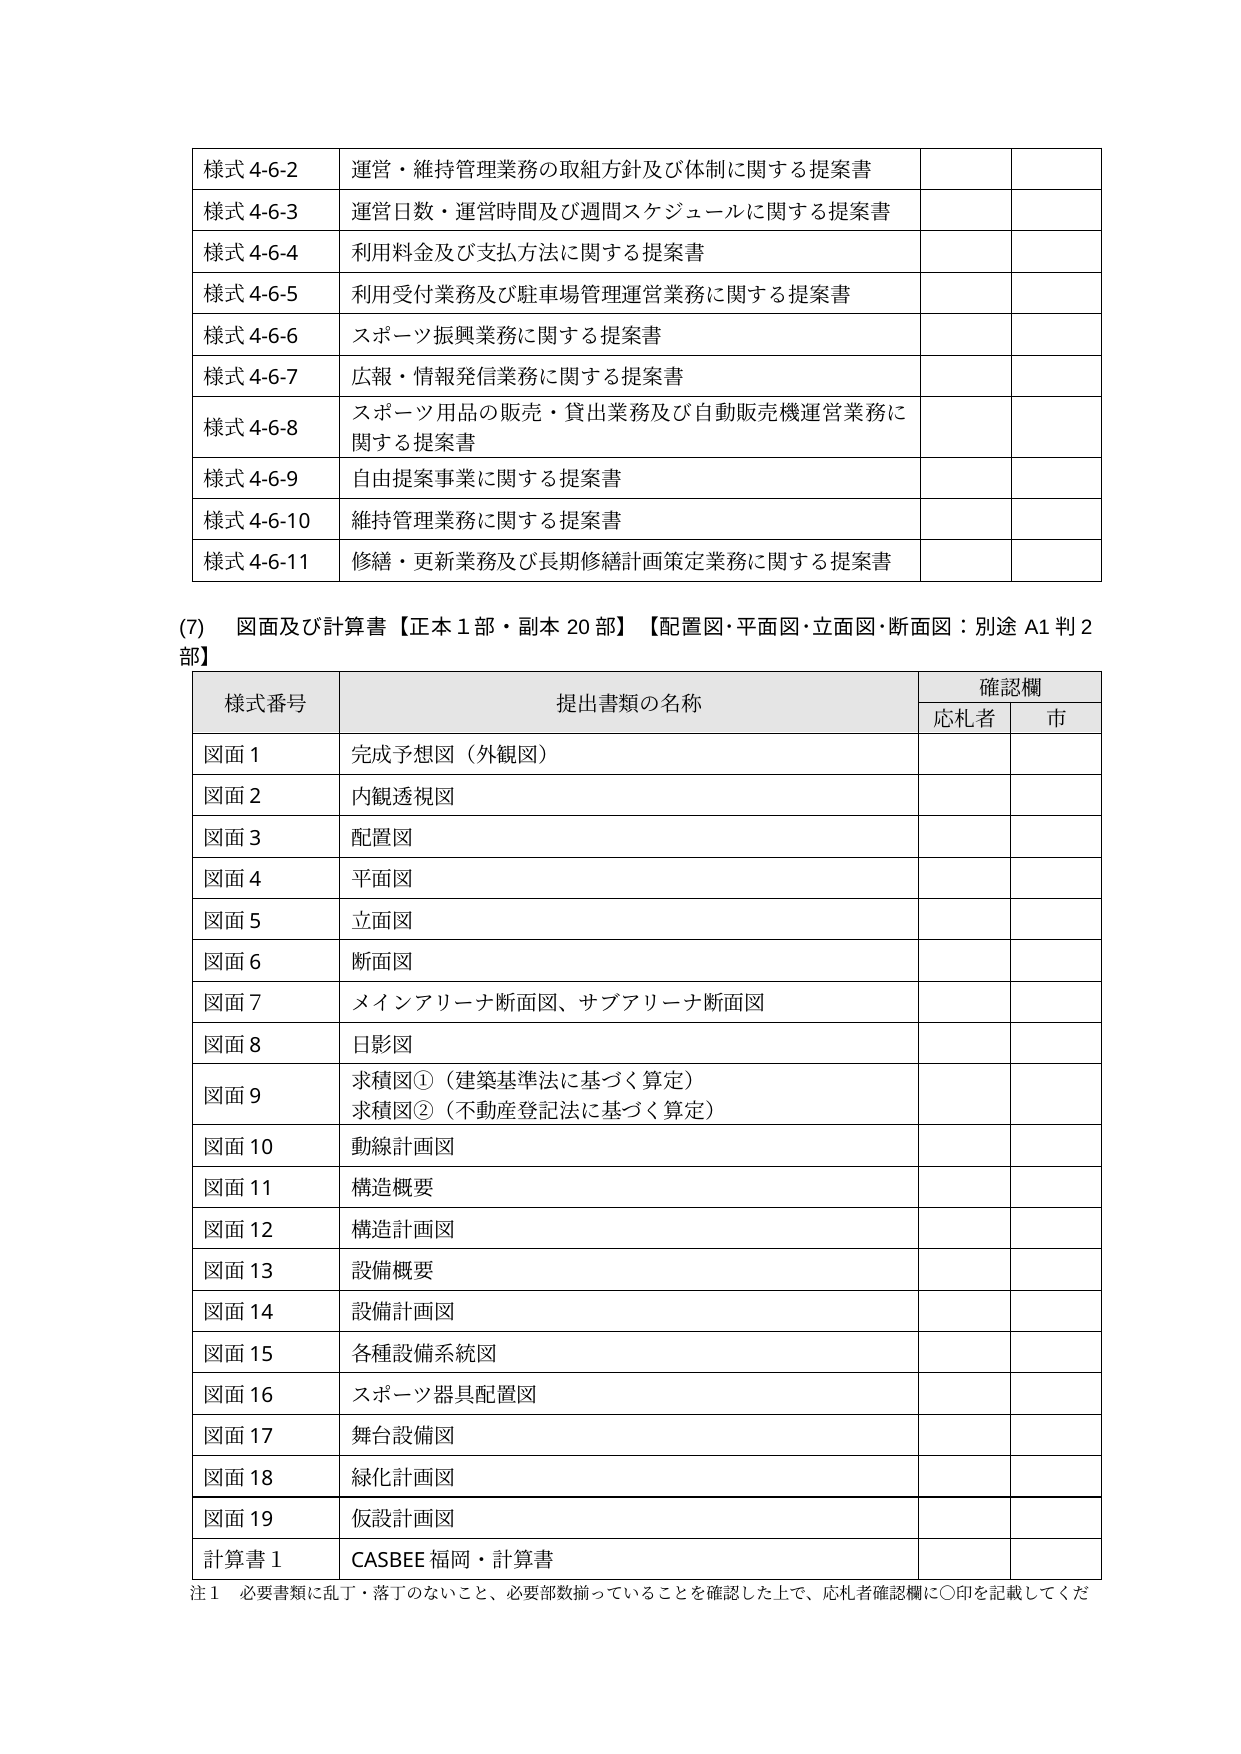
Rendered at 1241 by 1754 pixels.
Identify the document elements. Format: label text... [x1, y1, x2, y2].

table_cell 運営日数・運営時間及び週間スケジュールに関する提案書 [340, 190, 920, 230]
table_cell 計算書１ [193, 1539, 339, 1579]
table_cell [1012, 149, 1101, 189]
table_cell 内観透視図 [340, 775, 918, 815]
table_cell 図面1 [193, 734, 339, 774]
table_header 様式番号 [193, 672, 339, 732]
table_cell 様式4-6-11 [193, 540, 339, 581]
table_cell 自由提案事業に関する提案書 [340, 458, 920, 498]
table_cell [1011, 1498, 1101, 1538]
table_cell [921, 397, 1011, 457]
table_cell [1012, 314, 1101, 354]
table_cell 図面10 [193, 1125, 339, 1166]
table_cell 図面15 [193, 1332, 339, 1372]
table_cell [1011, 816, 1101, 857]
table_cell 維持管理業務に関する提案書 [340, 499, 920, 539]
table_cell [919, 1456, 1010, 1496]
table_cell [921, 458, 1011, 498]
table_cell [1011, 1456, 1101, 1496]
table_cell 配置図 [340, 816, 918, 857]
table_cell 図面5 [193, 899, 339, 939]
table_cell [919, 1332, 1010, 1372]
table_cell [1011, 1023, 1101, 1063]
table_cell [1011, 858, 1101, 898]
table_cell [921, 190, 1011, 230]
table_cell 様式4-6-8 [193, 397, 339, 457]
table_cell 図面4 [193, 858, 339, 898]
table_cell [921, 540, 1011, 581]
table_cell 様式4-6-2 [193, 149, 339, 189]
table_cell [1011, 734, 1101, 774]
table_cell 様式4-6-3 [193, 190, 339, 230]
table_cell [919, 1167, 1010, 1207]
table_cell [919, 858, 1010, 898]
table_cell 様式4-6-5 [193, 273, 339, 313]
table_cell 図面11 [193, 1167, 339, 1207]
table_header 提出書類の名称 [340, 672, 918, 732]
table_cell [919, 1539, 1010, 1579]
table_cell 図面18 [193, 1456, 339, 1496]
table_cell 求積図①（建築基準法に基づく算定） 求積図②（不動産登記法に基づく算定） [340, 1064, 918, 1124]
table_cell [919, 1291, 1010, 1331]
subtitle (7) 図面及び計算書【正本１部・副本20部】【配置図･平面図･立面図･断面図：別途A1判2部】 [179, 610, 1092, 671]
table_header 確認欄 [919, 672, 1101, 702]
table_cell スポーツ器具配置図 [340, 1373, 918, 1414]
table_cell 図面8 [193, 1023, 339, 1063]
table_cell 図面13 [193, 1249, 339, 1289]
table_cell 緑化計画図 [340, 1456, 918, 1496]
table_cell [919, 1498, 1010, 1538]
table_cell [1011, 899, 1101, 939]
table_cell [1011, 1415, 1101, 1455]
table_cell 完成予想図（外観図） [340, 734, 918, 774]
table_cell スポーツ用品の販売・貸出業務及び自動販売機運営業務に関する提案書 [340, 397, 920, 457]
table_cell [1011, 940, 1101, 981]
table_cell [921, 356, 1011, 396]
table_cell [1011, 982, 1101, 1022]
table_cell [1011, 1064, 1101, 1124]
table_cell 利用受付業務及び駐車場管理運営業務に関する提案書 [340, 273, 920, 313]
table_cell [1012, 356, 1101, 396]
table_cell [1012, 231, 1101, 272]
table_cell 利用料金及び支払方法に関する提案書 [340, 231, 920, 272]
table_cell 立面図 [340, 899, 918, 939]
table_cell 平面図 [340, 858, 918, 898]
table_cell 様式4-6-7 [193, 356, 339, 396]
table_cell 図面2 [193, 775, 339, 815]
table_cell 図面9 [193, 1064, 339, 1124]
table_cell [1011, 1332, 1101, 1372]
table_cell [1011, 1539, 1101, 1579]
table_cell 断面図 [340, 940, 918, 981]
table_cell [919, 734, 1010, 774]
table_cell [1011, 1208, 1101, 1248]
table_cell [1012, 499, 1101, 539]
table_cell 舞台設備図 [340, 1415, 918, 1455]
table_cell 各種設備系統図 [340, 1332, 918, 1372]
table_cell 市 [1011, 703, 1101, 732]
table_cell [921, 231, 1011, 272]
table_cell 応札者 [919, 703, 1010, 732]
table_cell 様式4-6-9 [193, 458, 339, 498]
table_cell 仮設計画図 [340, 1498, 918, 1538]
table_cell [919, 1208, 1010, 1248]
table_cell [1011, 1125, 1101, 1166]
table_cell [1011, 1167, 1101, 1207]
table_cell [921, 273, 1011, 313]
table_cell 図面16 [193, 1373, 339, 1414]
table_cell [1011, 1249, 1101, 1289]
table_cell [1011, 1373, 1101, 1414]
table_cell [919, 775, 1010, 815]
table_cell [1012, 397, 1101, 457]
table_cell 修繕・更新業務及び長期修繕計画策定業務に関する提案書 [340, 540, 920, 581]
table_cell 構造概要 [340, 1167, 918, 1207]
table_cell 図面19 [193, 1498, 339, 1538]
table_cell メインアリーナ断面図、サブアリーナ断面図 [340, 982, 918, 1022]
table_cell [919, 1415, 1010, 1455]
table_cell 図面6 [193, 940, 339, 981]
table_cell 図面７ [193, 982, 339, 1022]
table_cell 様式4-6-6 [193, 314, 339, 354]
table_cell 構造計画図 [340, 1208, 918, 1248]
table_cell 図面12 [193, 1208, 339, 1248]
table_cell [1011, 775, 1101, 815]
table_cell 運営・維持管理業務の取組方針及び体制に関する提案書 [340, 149, 920, 189]
table_cell [919, 1064, 1010, 1124]
table_cell 設備計画図 [340, 1291, 918, 1331]
table_cell 図面3 [193, 816, 339, 857]
table_cell 動線計画図 [340, 1125, 918, 1166]
table_cell [919, 899, 1010, 939]
table_cell [921, 149, 1011, 189]
table_cell [919, 940, 1010, 981]
table_cell CASBEE福岡・計算書 [340, 1539, 918, 1579]
table_cell [921, 314, 1011, 354]
table_cell [1012, 458, 1101, 498]
table_cell [919, 816, 1010, 857]
table_cell 図面14 [193, 1291, 339, 1331]
table_cell [919, 1125, 1010, 1166]
table_cell [919, 982, 1010, 1022]
table_cell [919, 1249, 1010, 1289]
table_cell [1012, 190, 1101, 230]
table_cell [919, 1023, 1010, 1063]
table_cell [1012, 540, 1101, 581]
table_cell 様式4-6-10 [193, 499, 339, 539]
table_cell 設備概要 [340, 1249, 918, 1289]
table_cell 様式4-6-4 [193, 231, 339, 272]
table_cell 図面17 [193, 1415, 339, 1455]
table_cell 日影図 [340, 1023, 918, 1063]
table_cell [921, 499, 1011, 539]
table_cell [1011, 1291, 1101, 1331]
table_cell [1012, 273, 1101, 313]
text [189, 1580, 1092, 1604]
table_cell 広報・情報発信業務に関する提案書 [340, 356, 920, 396]
table_cell スポーツ振興業務に関する提案書 [340, 314, 920, 354]
table_cell [919, 1373, 1010, 1414]
